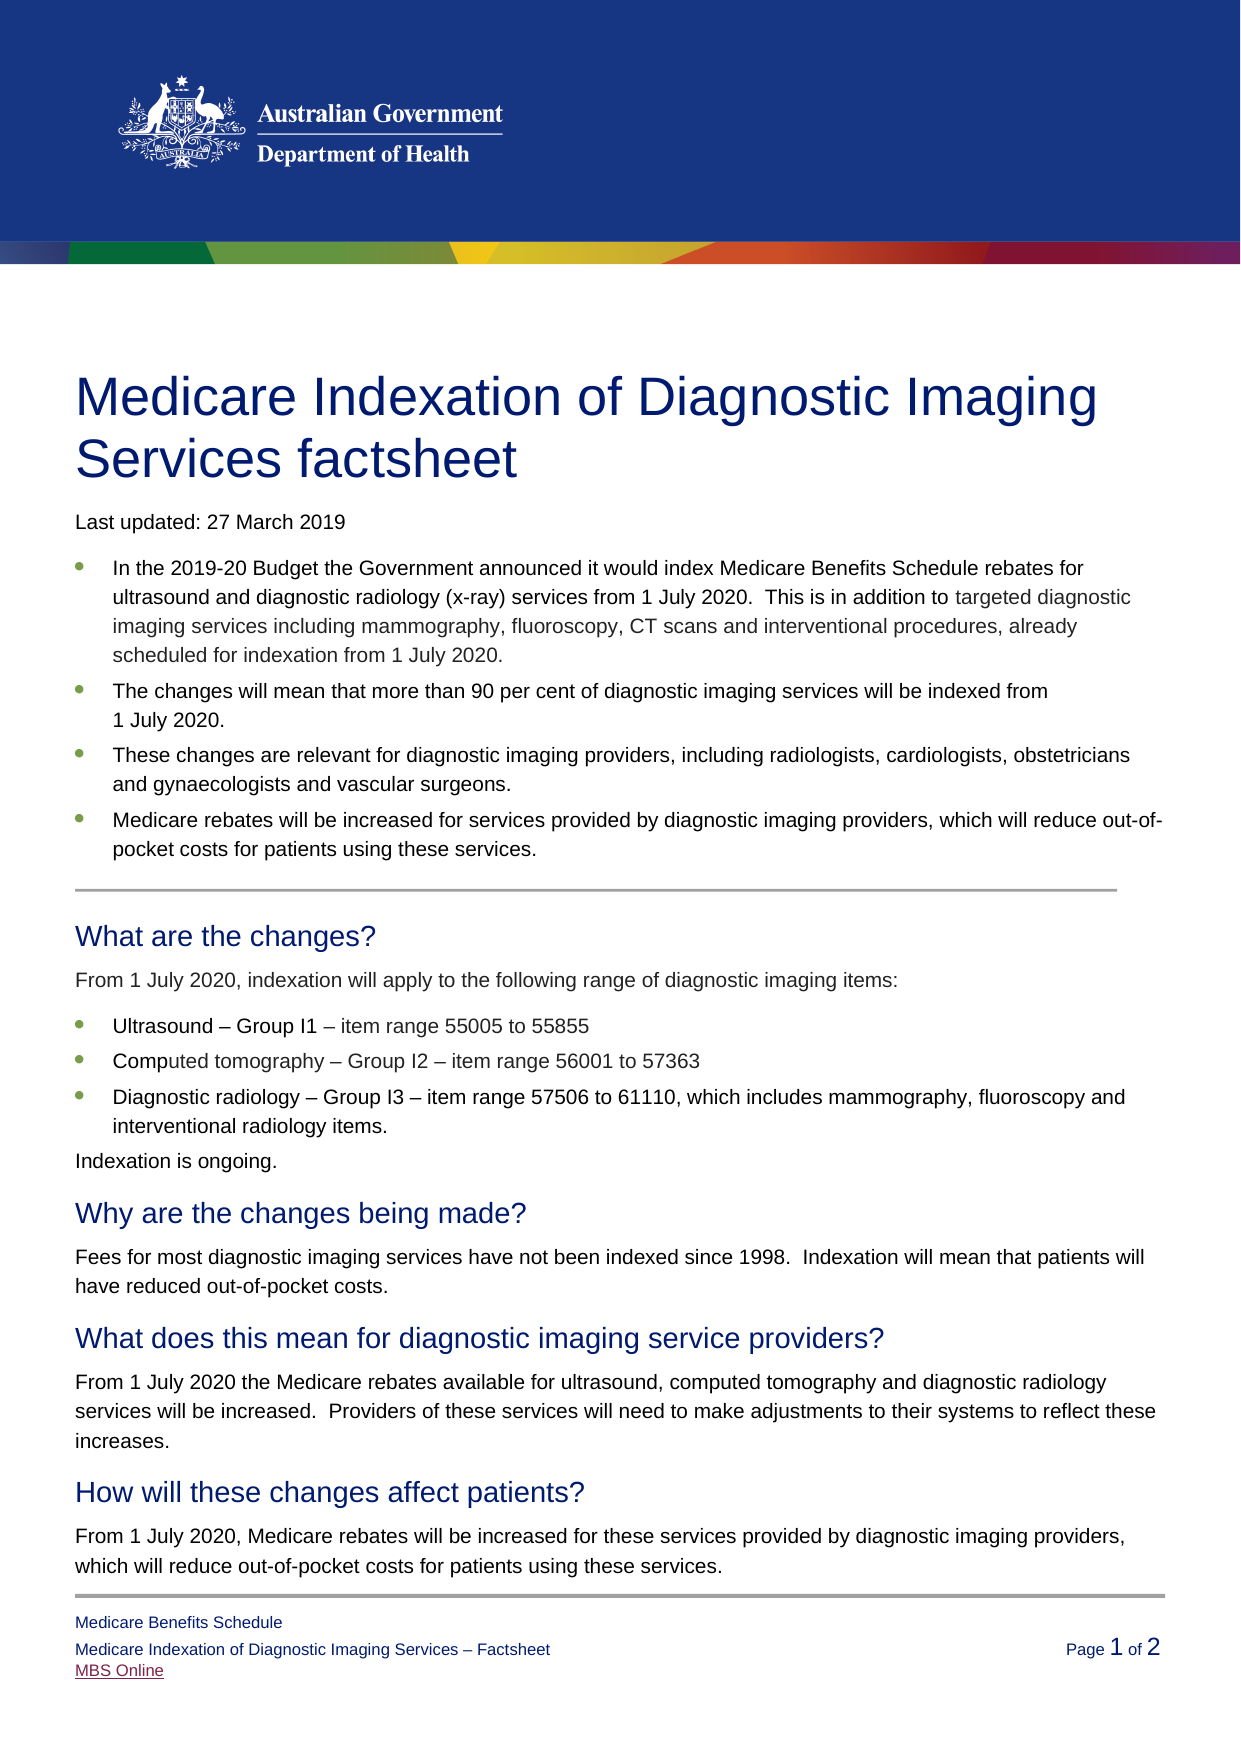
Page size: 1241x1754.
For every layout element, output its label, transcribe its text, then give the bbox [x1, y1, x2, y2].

list In the 2019-20 Budget the Government announced it would index Medicare Benefits Schedule rebates for ultrasound and diagnostic radiology (x-ray) services from 1 July 2020. This is in addition to targeted diagnostic imaging services including mammography, fluoroscopy, CT scans and interventional procedures, already scheduled for indexation from 1 July 2020. [75, 552, 1165, 668]
text Last updated: 27 March 2019 [75, 506, 1165, 535]
subtitle What are the changes? [75, 923, 1165, 952]
list Computed tomography – Group I2 – item range 56001 to 57363 [75, 1046, 1165, 1075]
text From 1 July 2020 the Medicare rebates available for ultrasound, computed tomography and diagnostic radiology services will be increased. Providers of these services will need to make adjustments to their systems to reflect these increases. [75, 1366, 1165, 1454]
text Indexation is ongoing. [75, 1146, 1165, 1175]
text From 1 July 2020, indexation will apply to the following range of diagnostic imaging items: [75, 964, 1165, 993]
list These changes are relevant for diagnostic imaging providers, including radiologists, cardiologists, obstetricians and gynaecologists and vascular surgeons. [75, 739, 1165, 798]
list Diagnostic radiology – Group I3 – item range 57506 to 61110, which includes mammography, fluoroscopy and interventional radiology items. [75, 1081, 1165, 1139]
list Medicare rebates will be increased for services provided by diagnostic imaging providers, which will reduce out-of-pocket costs for patients using these services. [75, 804, 1165, 862]
picture [0, 0, 1241, 265]
subtitle Medicare Indexation of Diagnostic Imaging Services factsheet [75, 365, 1165, 489]
text From 1 July 2020, Medicare rebates will be increased for these services provided by diagnostic imaging providers, which will reduce out-of-pocket costs for patients using these services. [75, 1521, 1165, 1579]
text Fees for most diagnostic imaging services have not been indexed since 1998. Indexation will mean that patients will have reduced out-of-pocket costs. [75, 1241, 1165, 1300]
subtitle What does this mean for diagnostic imaging service providers? [75, 1325, 1165, 1354]
list Ultrasound – Group I1 – item range 55005 to 55855 [75, 1010, 1165, 1039]
subtitle How will these changes affect patients? [75, 1479, 1165, 1508]
list The changes will mean that more than 90 per cent of diagnostic imaging services will be indexed from 1 July 2020. [75, 675, 1165, 733]
subtitle Why are the changes being made? [75, 1200, 1165, 1229]
